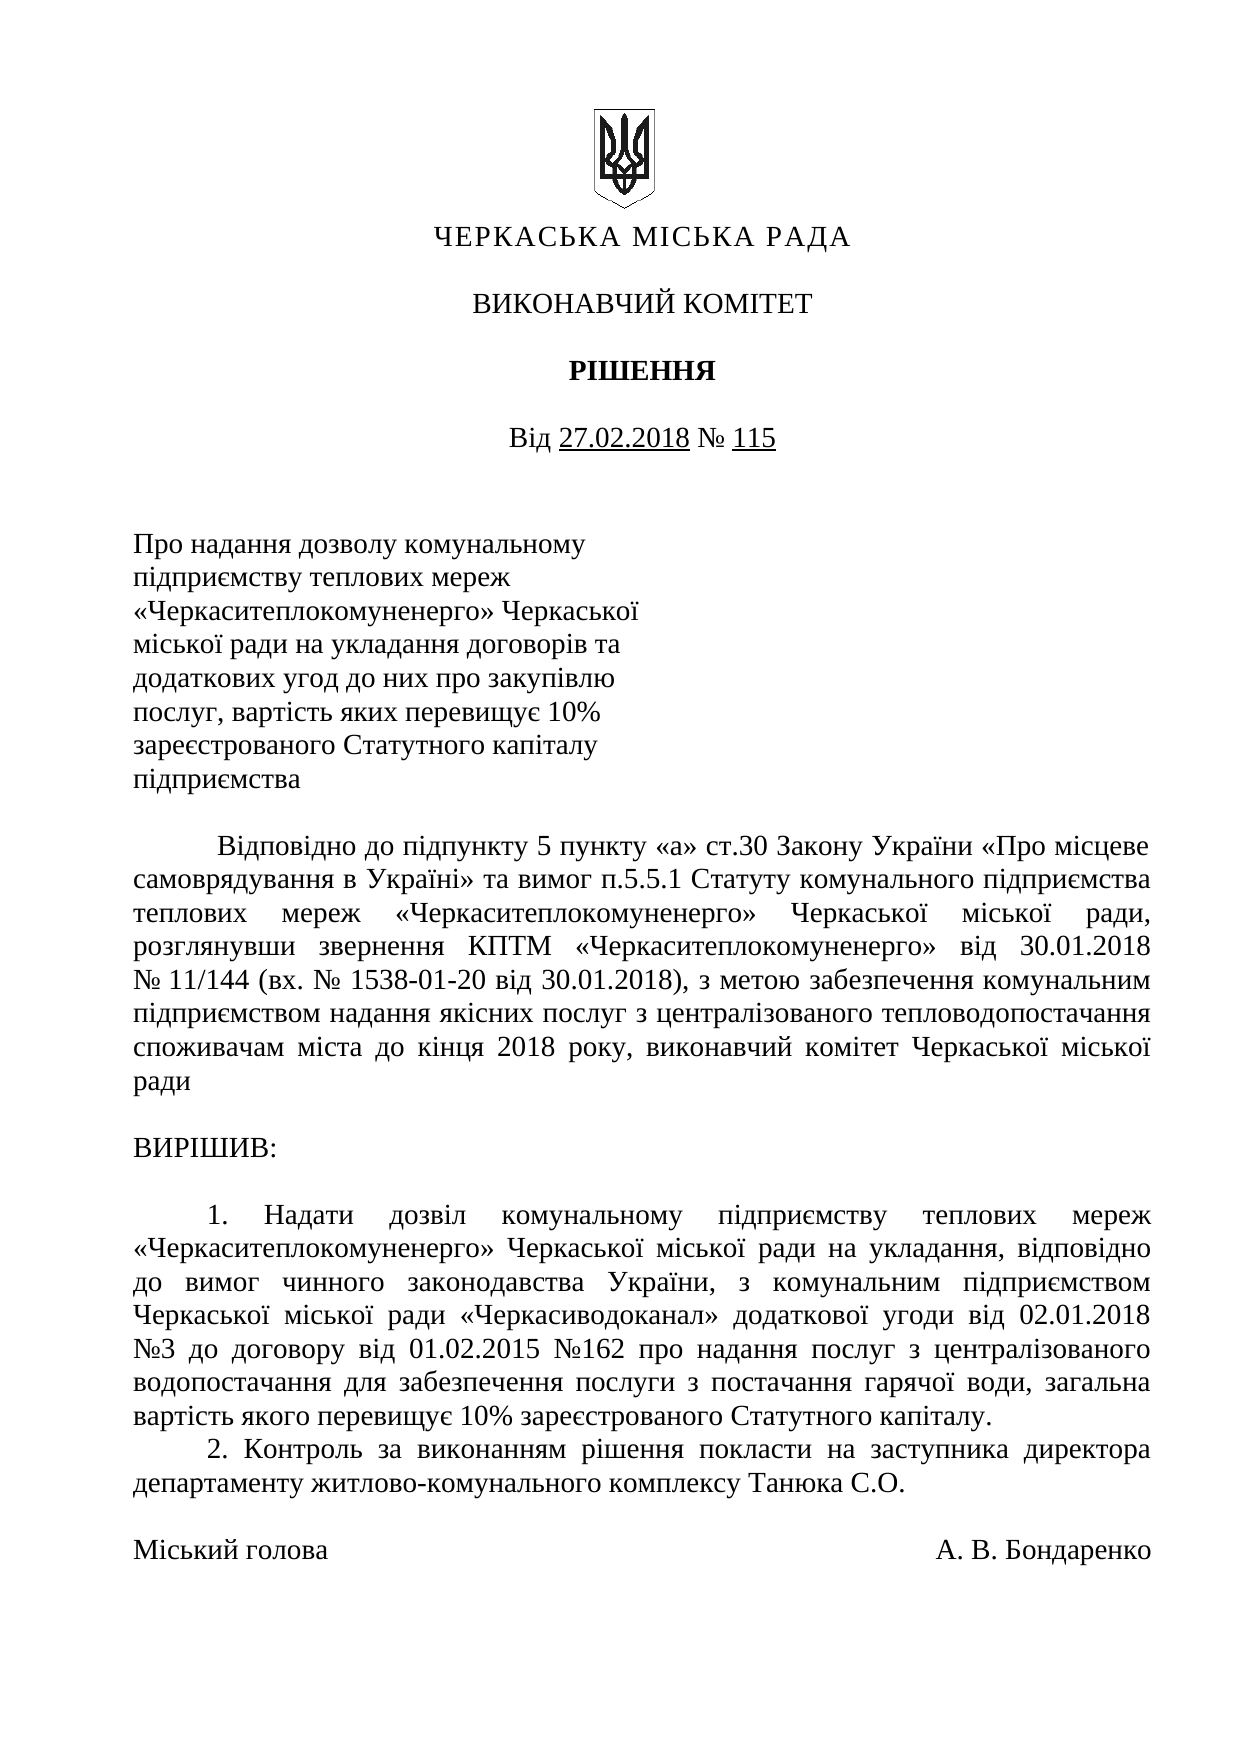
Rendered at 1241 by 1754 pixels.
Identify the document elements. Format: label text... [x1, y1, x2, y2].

text 2. Контроль за виконанням рішення покласти на заступника директора департаменту житлово-комунального комплексу Танюка С.О. [133, 1432, 1152, 1499]
text міської ради на укладання договорів та додаткових угод до них про закупівлю послуг, вартість яких перевищує 10% зареєстрованого Статутного капіталу підприємства [133, 627, 650, 794]
text Про надання дозволу комунальному [133, 526, 650, 559]
text ЧЕРКАСЬКА МІСЬКА РАДА [133, 103, 1152, 219]
text А. В. Бондаренко [679, 1532, 1152, 1566]
text Від 27.02.2018 № 115 [133, 420, 1152, 454]
text 1. Надати дозвіл комунальному підприємству теплових мереж «Черкаситеплокомуненерго» Черкаської міської ради на укладання, відповідно до вимог чинного законодавства України, з комунальним підприємством Черкаської міської ради «Черкасиводоканал» додаткової угоди від 02.01.2018 №3 до договору від 01.02.2015 №162 про надання послуг з централізованого водопостачання для забезпечення послуги з постачання гарячої води, загальна вартість якого перевищує 10% зареєстрованого Статутного капіталу. [133, 1197, 1152, 1432]
text «Черкаситеплокомуненерго» Черкаської [133, 593, 650, 627]
text ВИКОНАВЧИЙ КОМІТЕТ [133, 286, 1152, 320]
text ВИРІШИВ: [133, 1130, 1181, 1163]
text Відповідно до підпункту 5 пункту «а» ст.30 Закону України «Про місцеве самоврядування в Україні» та вимог п.5.5.1 Статуту комунального підприємства теплових мереж «Черкаситеплокомуненерго» Черкаської міської ради, розглянувши звернення КПТМ «Черкаситеплокомуненерго» від 30.01.2018 № 11/144 (вх. № 1538-01-20 від 30.01.2018), з метою забезпечення комунальним підприємством надання якісних послуг з централізованого тепловодопостачання споживачам міста до кінця 2018 року, виконавчий комітет Черкаської міської ради [133, 828, 1152, 1096]
text підприємству теплових мереж [133, 559, 650, 593]
text РІШЕННЯ [133, 353, 1152, 387]
text ЧЕРКАСЬКА МІСЬКА РАДА [133, 219, 1152, 253]
text Міський голова [133, 1532, 605, 1566]
